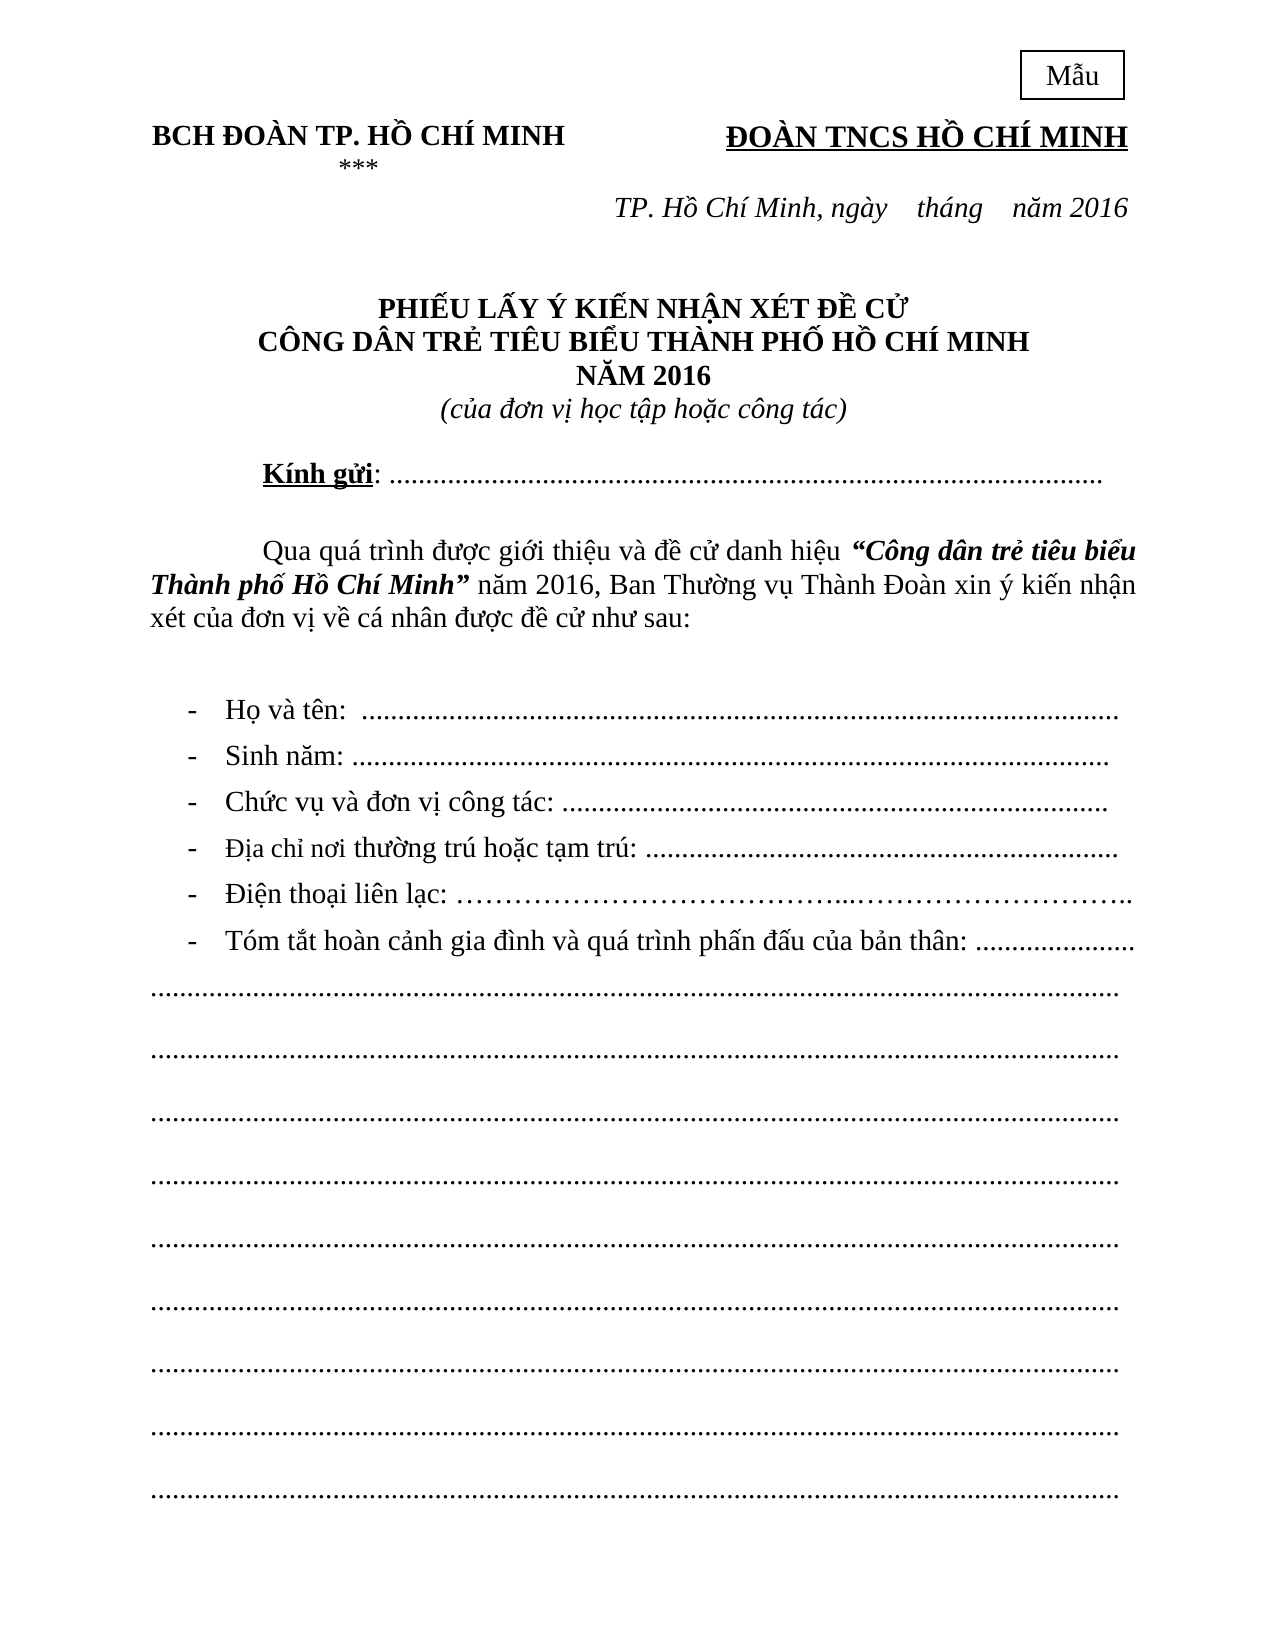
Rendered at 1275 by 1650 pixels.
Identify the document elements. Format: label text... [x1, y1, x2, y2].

text (của đơn vị học tập hoặc công tác) [150, 391, 1137, 425]
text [150, 1408, 1139, 1442]
text ..................................................................................................................................... [150, 1157, 1139, 1191]
text ..................................................................................................................................... [150, 1283, 1139, 1316]
list Chức vụ và đơn vị công tác: ........................................................................... [187, 784, 1137, 818]
text PHIẾU LẤY Ý KIẾN NHẬN XÉT ĐỀ CỬ [150, 291, 1137, 324]
text ..................................................................................................................................... [150, 1094, 1139, 1128]
text ..................................................................................................................................... [150, 1220, 1139, 1253]
text Kính gửi: .................................................................................................. [150, 456, 1137, 489]
text ..................................................................................................................................... [150, 1031, 1139, 1065]
table_header ĐOÀN TNCS HỒ CHÍ MINH TP. Hồ Chí Minh, ngày tháng năm 2016 [578, 118, 1139, 224]
list Địa chỉ nơi thường trú hoặc tạm trú: ................................................................. [187, 831, 1137, 864]
text ..................................................................................................................................... [150, 1346, 1139, 1379]
text Qua quá trình được giới thiệu và đề cử danh hiệu “Công dân trẻ tiêu biểu Thành phố Hồ Chí Minh” năm 2016, Ban Thường vụ Thành Đoàn xin ý kiến nhận xét của đơn vị về cá nhân được đề cử như sau: [150, 533, 1137, 634]
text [150, 1471, 1139, 1505]
text NĂM 2016 [150, 358, 1137, 391]
table_header BCH ĐOÀN TP. HỒ CHÍ MINH *** [139, 118, 578, 224]
list Họ và tên: ........................................................................................................ [187, 692, 1137, 726]
text ..................................................................................................................................... [150, 969, 1139, 1002]
list Điện thoại liên lạc: …………………………………...……………………….. [187, 877, 1137, 910]
list Tóm tắt hoàn cảnh gia đình và quá trình phấn đấu của bản thân: ...................... [187, 923, 1137, 956]
list Sinh năm: ........................................................................................................ [187, 738, 1137, 772]
text CÔNG DÂN TRẺ TIÊU BIỂU THÀNH PHỐ HỒ CHÍ MINH [150, 324, 1137, 358]
